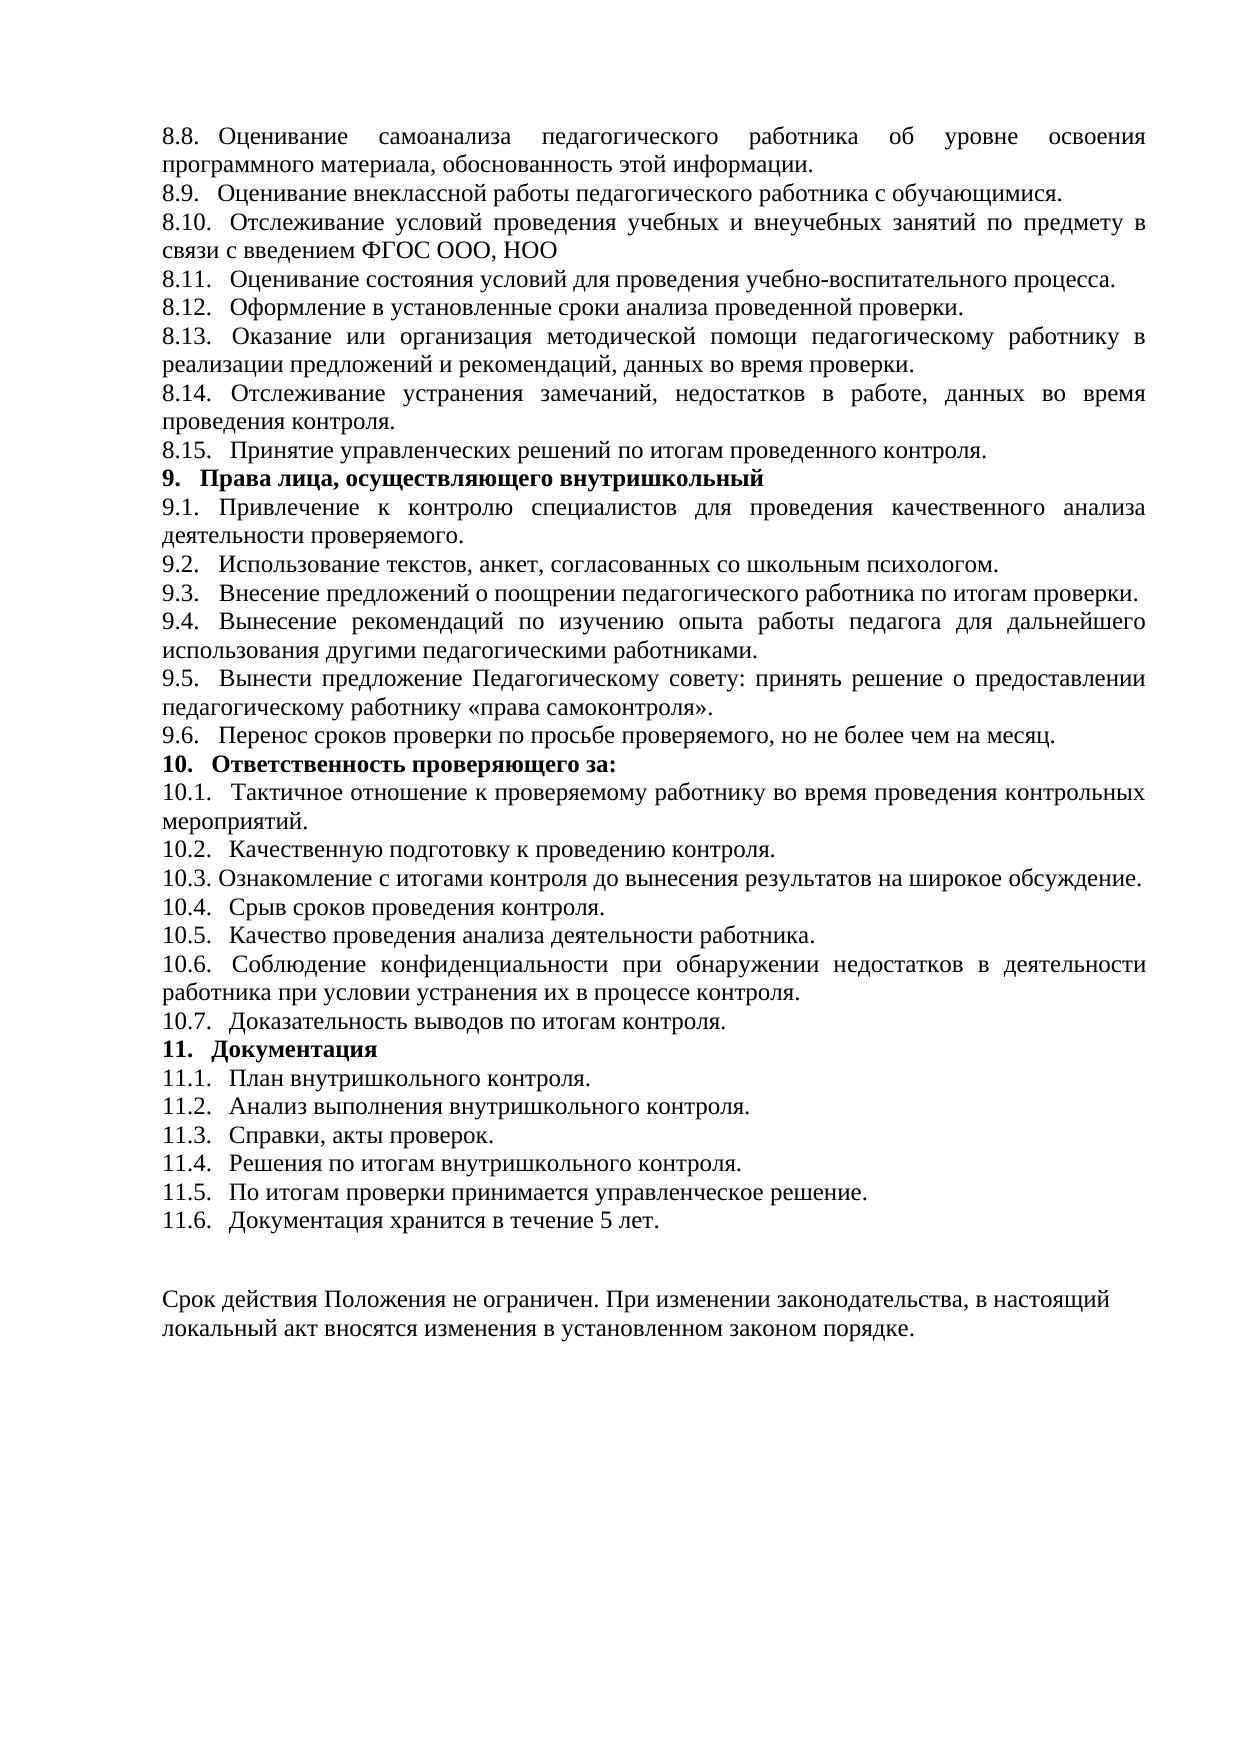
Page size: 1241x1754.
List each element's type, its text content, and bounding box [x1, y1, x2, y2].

list Качество проведения анализа деятельности работника. [162, 921, 1147, 949]
list Отслеживание устранения замечаний, недостатков в работе, данных во время проведения контроля. [162, 378, 1147, 436]
list Внесение предложений о поощрении педагогического работника по итогам проверки. [162, 578, 1147, 607]
list Оформление в установленные сроки анализа проведенной проверки. [162, 293, 1147, 321]
text Срок действия Положения не ограничен. При изменении законодательства, в настоящий локальный акт вносятся изменения в установленном законом порядке. [162, 1284, 1147, 1342]
list Оценивание самоанализа педагогического работника об уровне освоения программного материала, обоснованность этой информации. [162, 122, 1147, 179]
list Оценивание внеклассной работы педагогического работника с обучающимися. [162, 179, 1147, 207]
list Соблюдение конфиденциальности при обнаружении недостатков в деятельности работника при условии устранения их в процессе контроля. [162, 949, 1147, 1006]
list Использование текстов, анкет, согласованных со школьным психологом. [162, 550, 1147, 578]
list Привлечение к контролю специалистов для проведения качественного анализа деятельности проверяемого. [162, 493, 1147, 550]
list Принятие управленческих решений по итогам проведенного контроля. [162, 436, 1147, 464]
list Анализ выполнения внутришкольного контроля. [162, 1092, 1147, 1121]
list Вынести предложение Педагогическому совету: принять решение о предоставлении педагогическому работнику «права самоконтроля». [162, 664, 1147, 721]
text 10.3. Ознакомление с итогами контроля до вынесения результатов на широкое обсуждение. [162, 864, 1147, 892]
list Документация хранится в течение 5 лет. [162, 1206, 1147, 1235]
list По итогам проверки принимается управленческое решение. [162, 1178, 1147, 1206]
list План внутришкольного контроля. [162, 1063, 1147, 1092]
list Качественную подготовку к проведению контроля. [162, 835, 1147, 864]
list Вынесение рекомендаций по изучению опыта работы педагога для дальнейшего использования другими педагогическими работниками. [162, 607, 1147, 664]
list Отслеживание условий проведения учебных и внеучебных занятий по предмету в связи с введением ФГОС ООО, НОО [162, 207, 1147, 264]
list Тактичное отношение к проверяемому работнику во время проведения контрольных мероприятий. [162, 778, 1147, 835]
list Доказательность выводов по итогам контроля. [162, 1006, 1147, 1035]
list Оказание или организация методической помощи педагогическому работнику в реализации предложений и рекомендаций, данных во время проверки. [162, 321, 1147, 378]
list Ответственность проверяющего за: [162, 749, 1147, 778]
list Срыв сроков проведения контроля. [162, 892, 1147, 921]
list Оценивание состояния условий для проведения учебно-воспитательного процесса. [162, 264, 1147, 293]
list Справки, акты проверок. [162, 1121, 1147, 1149]
list Решения по итогам внутришкольного контроля. [162, 1149, 1147, 1178]
list Перенос сроков проверки по просьбе проверяемого, но не более чем на месяц. [162, 721, 1147, 749]
list Права лица, осуществляющего внутришкольный [162, 464, 1147, 493]
list Документация [162, 1035, 1147, 1063]
